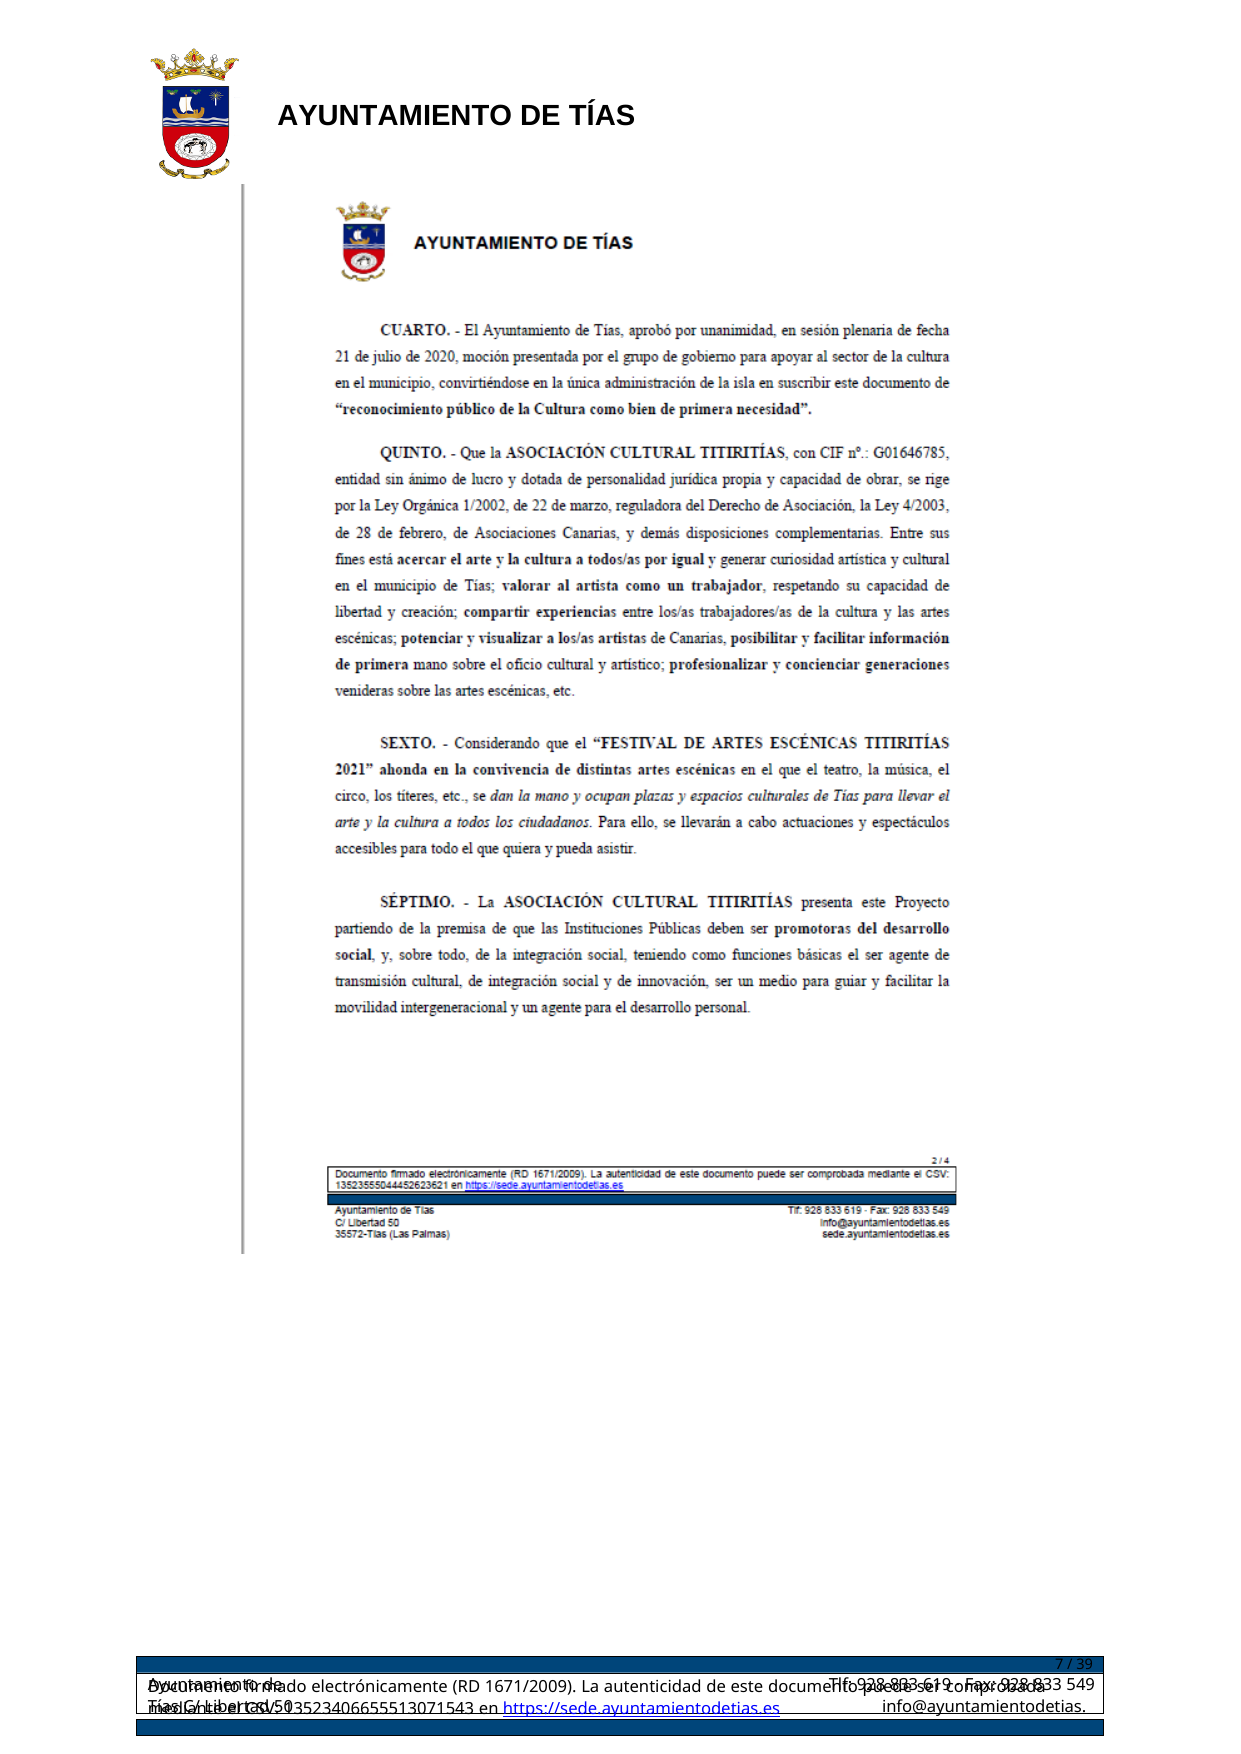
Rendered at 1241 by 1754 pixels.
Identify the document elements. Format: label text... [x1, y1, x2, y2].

text 7 / 39 [135, 1654, 1093, 1673]
picture [150, 48, 241, 179]
picture [241, 184, 957, 1254]
